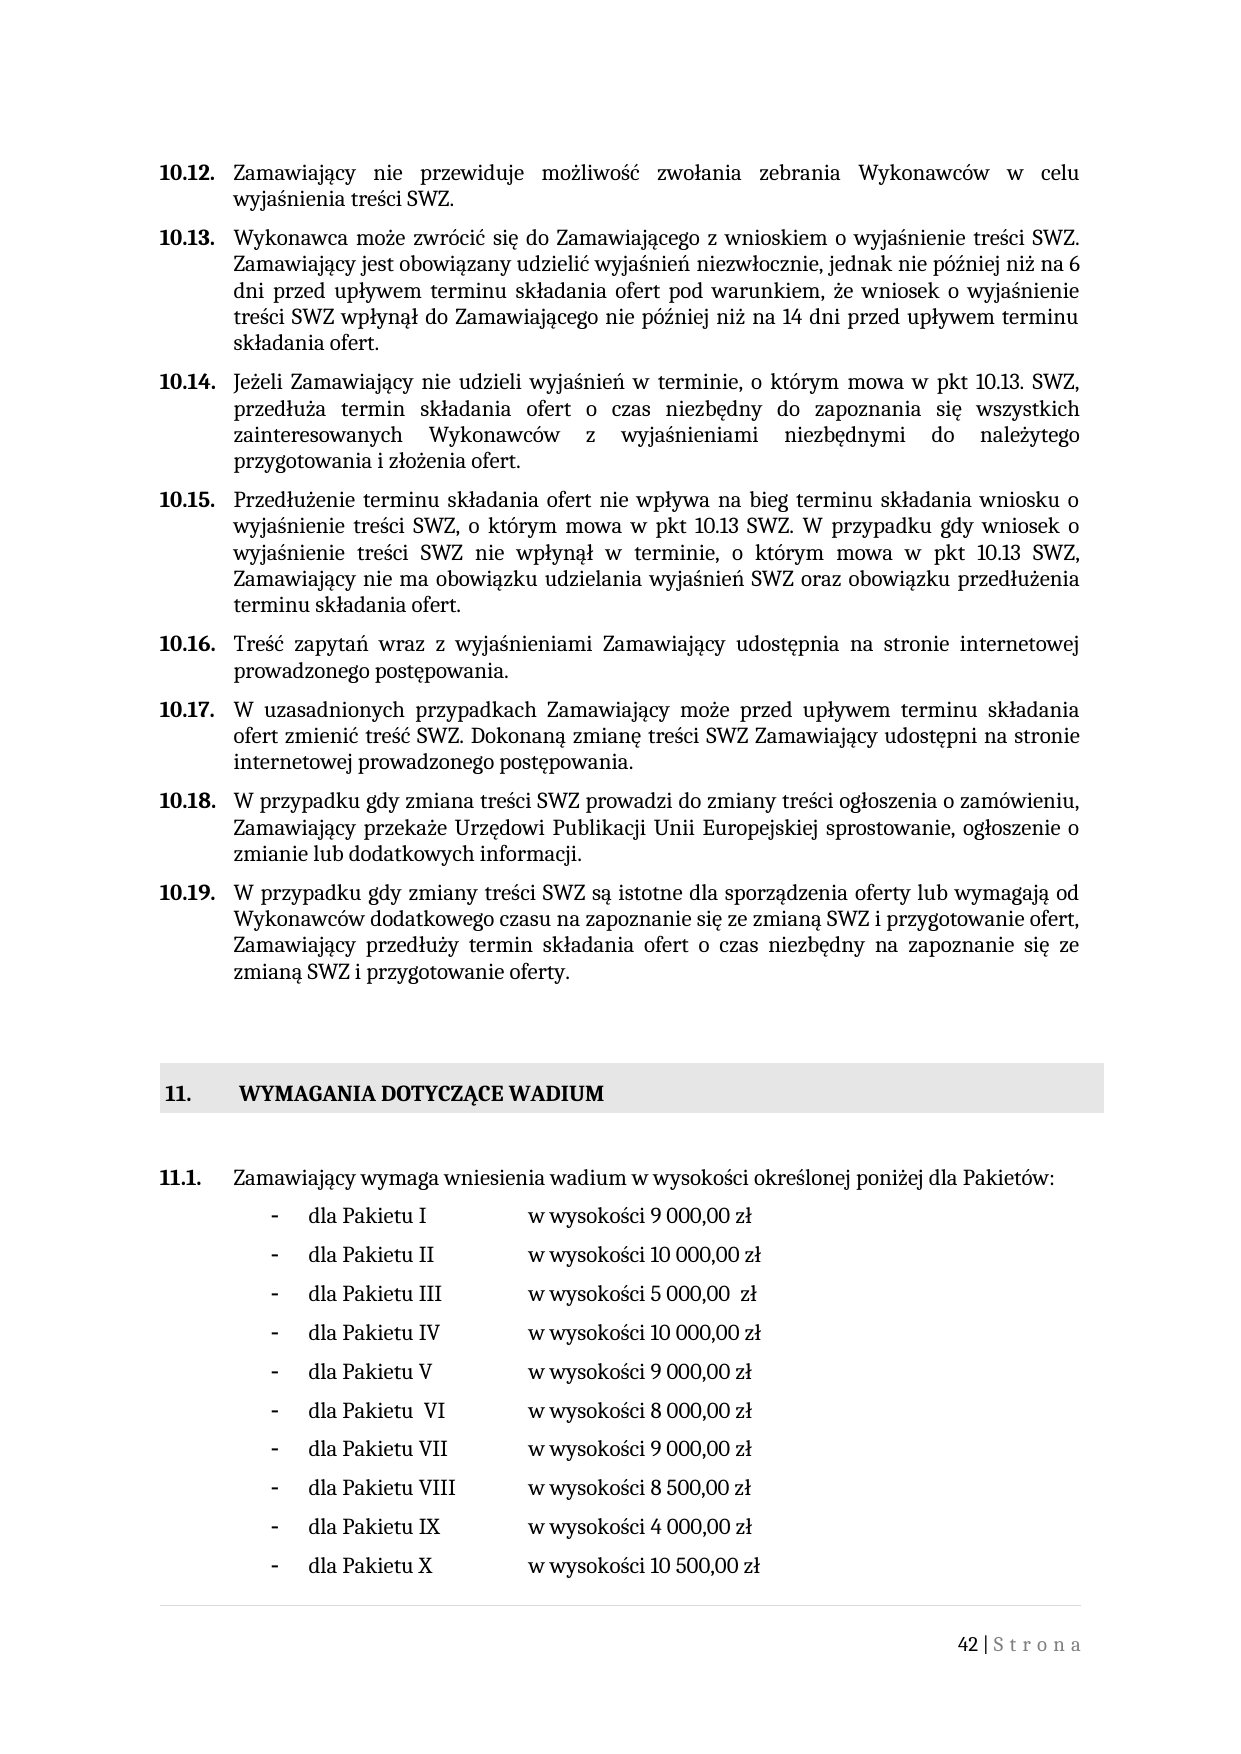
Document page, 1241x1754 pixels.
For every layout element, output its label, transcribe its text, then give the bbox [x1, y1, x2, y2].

text 10.18. W przypadku gdy zmiana treści SWZ prowadzi do zmiany treści ogłoszenia o zamówieniu, Zamawiający przekaże Urzędowi Publikacji Unii Europejskiej sprostowanie, ogłoszenie o zmianie lub dodatkowych informacji. [159, 788, 1081, 867]
list dla Pakietu III w wysokości 5 000,00 zł [271, 1281, 1081, 1307]
list dla Pakietu VIII w wysokości 8 500,00 zł [271, 1475, 1081, 1501]
text 10.16. Treść zapytań wraz z wyjaśnieniami Zamawiający udostępnia na stronie internetowej prowadzonego postępowania. [159, 631, 1081, 684]
list dla Pakietu II w wysokości 10 000,00 zł [271, 1242, 1081, 1268]
text 10.14. Jeżeli Zamawiający nie udzieli wyjaśnień w terminie, o którym mowa w pkt 10.13. SWZ, przedłuża termin składania ofert o czas niezbędny do zapoznania się wszystkich zainteresowanych Wykonawców z wyjaśnieniami niezbędnymi do należytego przygotowania i złożenia ofert. [159, 369, 1081, 474]
list dla Pakietu VI w wysokości 8 000,00 zł [271, 1397, 1081, 1424]
list dla Pakietu V w wysokości 9 000,00 zł [271, 1358, 1081, 1385]
text 10.12. Zamawiający nie przewiduje możliwość zwołania zebrania Wykonawców w celu wyjaśnienia treści SWZ. [159, 159, 1081, 212]
list dla Pakietu X w wysokości 10 500,00 zł [271, 1553, 1081, 1579]
text 11.1. Zamawiający wymaga wniesienia wadium w wysokości określonej poniżej dla Pakietów: [159, 1164, 1081, 1191]
list dla Pakietu VII w wysokości 9 000,00 zł [271, 1436, 1081, 1463]
list dla Pakietu I w wysokości 9 000,00 zł [271, 1203, 1081, 1229]
table_header 11. WYMAGANIA DOTYCZĄCE WADIUM [160, 1063, 1104, 1113]
list dla Pakietu IV w wysokości 10 000,00 zł [271, 1320, 1081, 1346]
text 10.15. Przedłużenie terminu składania ofert nie wpływa na bieg terminu składania wniosku o wyjaśnienie treści SWZ, o którym mowa w pkt 10.13 SWZ. W przypadku gdy wniosek o wyjaśnienie treści SWZ nie wpłynął w terminie, o którym mowa w pkt 10.13 SWZ, Zamawiający nie ma obowiązku udzielania wyjaśnień SWZ oraz obowiązku przedłużenia terminu składania ofert. [159, 487, 1081, 619]
text 10.19. W przypadku gdy zmiany treści SWZ są istotne dla sporządzenia oferty lub wymagają od Wykonawców dodatkowego czasu na zapoznanie się ze zmianą SWZ i przygotowanie ofert, Zamawiający przedłuży termin składania ofert o czas niezbędny na zapoznanie się ze zmianą SWZ i przygotowanie oferty. [159, 879, 1081, 985]
list dla Pakietu IX w wysokości 4 000,00 zł [271, 1514, 1081, 1540]
text 10.17. W uzasadnionych przypadkach Zamawiający może przed upływem terminu składania ofert zmienić treść SWZ. Dokonaną zmianę treści SWZ Zamawiający udostępni na stronie internetowej prowadzonego postępowania. [159, 696, 1081, 775]
text 10.13. Wykonawca może zwrócić się do Zamawiającego z wnioskiem o wyjaśnienie treści SWZ. Zamawiający jest obowiązany udzielić wyjaśnień niezwłocznie, jednak nie później niż na 6 dni przed upływem terminu składania ofert pod warunkiem, że wniosek o wyjaśnienie treści SWZ wpłynął do Zamawiającego nie później niż na 14 dni przed upływem terminu składania ofert. [159, 225, 1081, 356]
